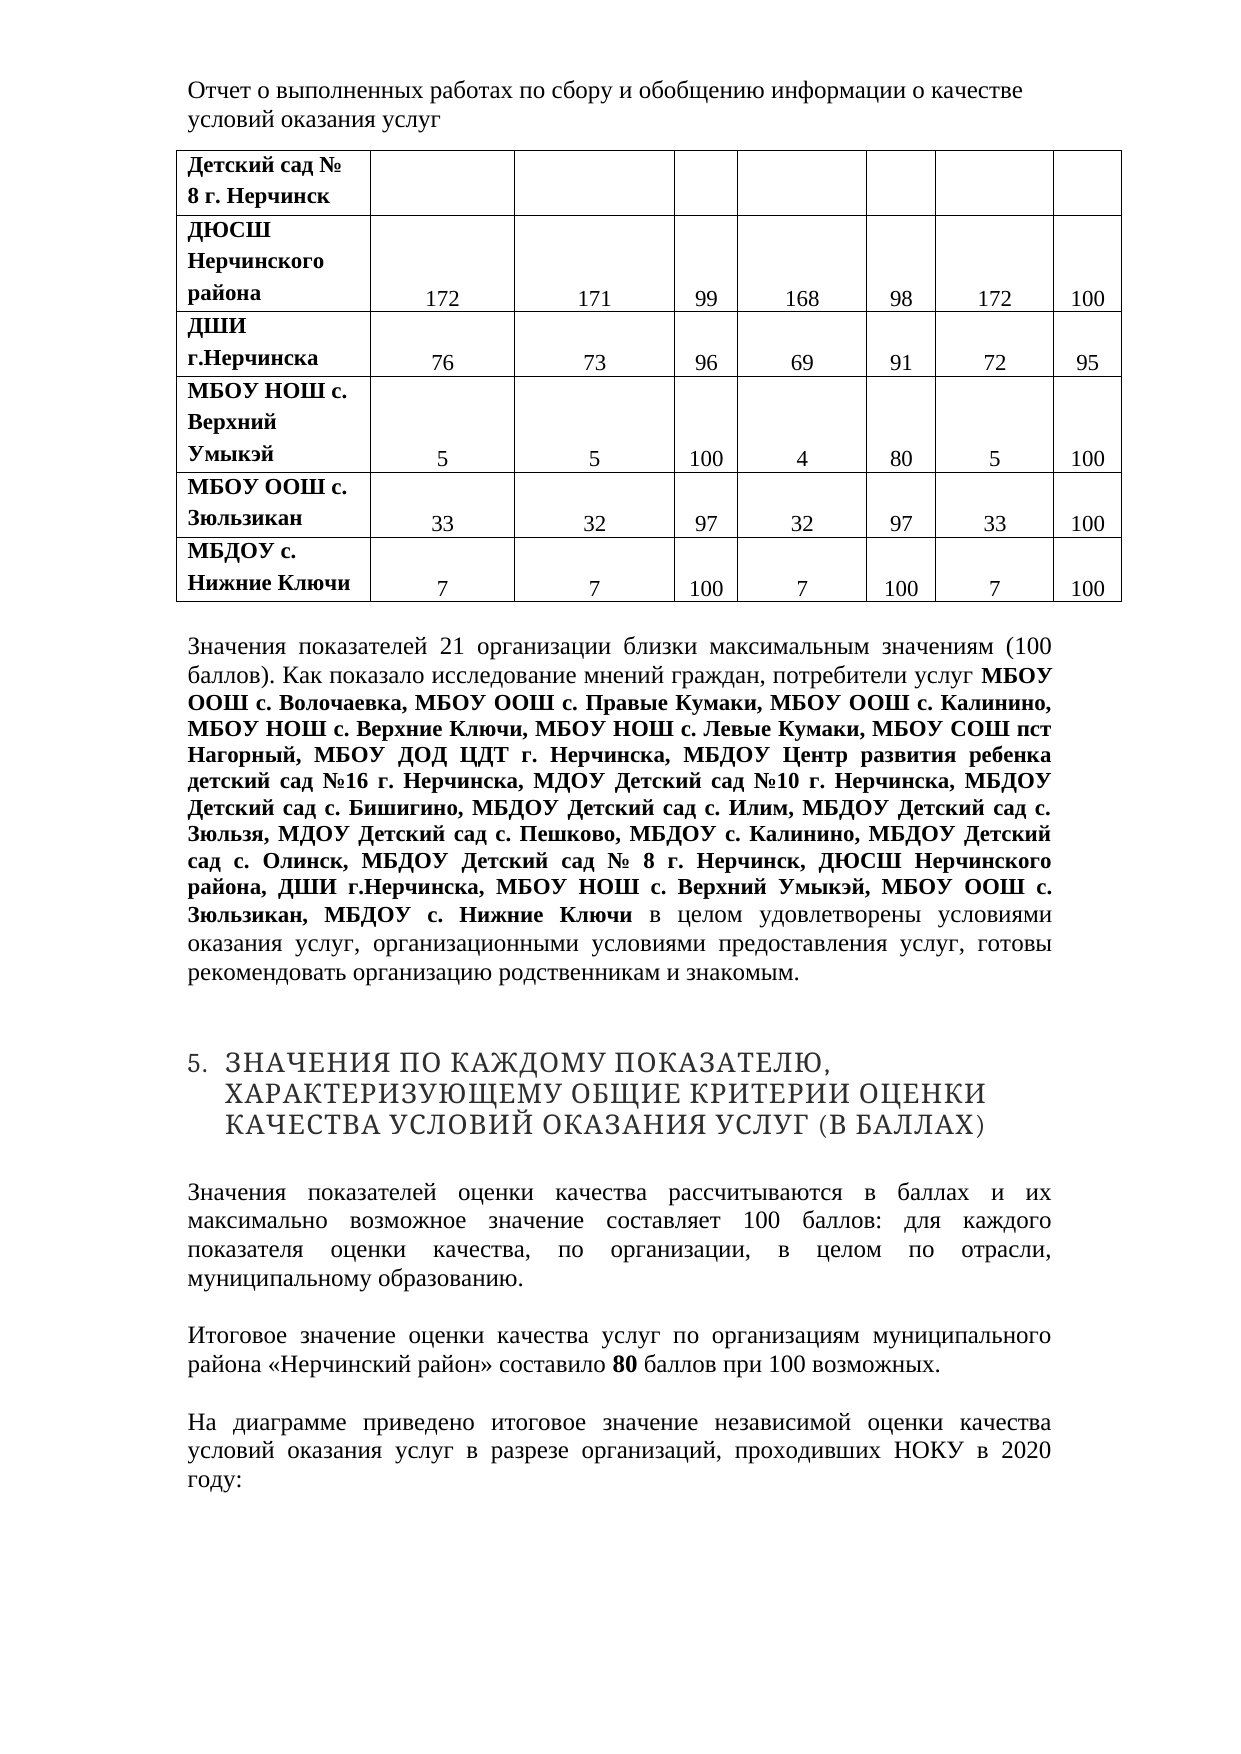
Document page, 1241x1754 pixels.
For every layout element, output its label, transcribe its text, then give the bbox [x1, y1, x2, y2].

table_cell 84 [1054, 151, 1121, 215]
table_cell 69 [738, 312, 866, 376]
subtitle Значения по каждому показателю, характеризующему общие критерии оценки качества условий оказания услуг (в баллах) [187, 1048, 1053, 1142]
table_cell ДЮСШ Нерчинского района [177, 216, 370, 311]
table_cell 5 [371, 377, 514, 472]
table_cell 7 [936, 538, 1053, 601]
table_cell 100 [1054, 216, 1121, 311]
table_cell ДШИ г.Нерчинска [177, 312, 370, 376]
table_cell 93 [675, 151, 737, 215]
table_cell 95 [1054, 312, 1121, 376]
table_cell 37 [936, 151, 1053, 215]
table_cell 100 [1054, 538, 1121, 601]
table_cell МБОУ ООШ с. Зюльзикан [177, 473, 370, 537]
table_cell 44 [371, 151, 514, 215]
table_cell 33 [371, 473, 514, 537]
table_cell 100 [675, 377, 737, 472]
table_cell 73 [515, 312, 674, 376]
table_cell 171 [515, 216, 674, 311]
table_cell 96 [675, 312, 737, 376]
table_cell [177, 151, 370, 215]
table_cell 172 [936, 216, 1053, 311]
table_cell 7 [515, 538, 674, 601]
table_cell МБОУ НОШ с. Верхний Умыкэй [177, 377, 370, 472]
table_cell 97 [675, 473, 737, 537]
table_cell 7 [738, 538, 866, 601]
text Значения показателей 21 организации близки максимальным значениям (100 баллов). Как показало исследование мнений граждан, потребители услуг МБОУ ООШ c. Волочаевка, МБОУ ООШ с. Правые Кумаки, МБОУ ООШ с. Калинино, МБОУ НОШ с. Верхние Ключи, МБОУ НОШ с. Левые Кумаки, МБОУ СОШ пст Нагорный, МБОУ ДОД ЦДТ г. Нерчинска, МБДОУ Центр развития ребенка детский сад №16 г. Нерчинска, МДОУ Детский сад №10 г. Нерчинска, МБДОУ Детский сад с. Бишигино, МБДОУ Детский сад с. Илим, МБДОУ Детский сад с. Зюльзя, МДОУ Детский сад с. Пешково, МБДОУ с. Калинино, МБДОУ Детский сад с. Олинск, МБДОУ Детский сад № 8 г. Нерчинск, ДЮСШ Нерчинского района, ДШИ г.Нерчинска, МБОУ НОШ с. Верхний Умыкэй, МБОУ ООШ с. Зюльзикан, МБДОУ с. Нижние Ключи в целом удовлетворены условиями оказания услуг, организационными условиями предоставления услуг, готовы рекомендовать организацию родственникам и знакомым. [187, 631, 1053, 986]
table_cell 76 [371, 312, 514, 376]
table_cell 99 [675, 216, 737, 311]
table_cell МБДОУ с. Нижние Ключи [177, 538, 370, 601]
table_cell 32 [738, 473, 866, 537]
table_cell 33 [936, 473, 1053, 537]
text На диаграмме приведено итоговое значение независимой оценки качества условий оказания услуг в разрезе организаций, проходивших НОКУ в 2020 году: [187, 1407, 1053, 1493]
table_cell 100 [675, 538, 737, 601]
table_cell 100 [1054, 377, 1121, 472]
table_cell 97 [867, 473, 935, 537]
table_cell 7 [371, 538, 514, 601]
text Итоговое значение оценки качества услуг по организациям муниципального района «Нерчинский район» составило 80 баллов при 100 возможных. [187, 1320, 1053, 1378]
text Значения показателей оценки качества рассчитываются в баллах и их максимально возможное значение составляет 100 баллов: для каждого показателя оценки качества, по организации, в целом по отрасли, муниципальному образованию. [187, 1177, 1053, 1292]
table_cell 91 [867, 312, 935, 376]
table_cell 86 [867, 151, 935, 215]
table_cell 100 [867, 538, 935, 601]
table_cell 5 [936, 377, 1053, 472]
table_cell 172 [371, 216, 514, 311]
table_cell 100 [1054, 473, 1121, 537]
table_cell 41 [515, 151, 674, 215]
table_cell 168 [738, 216, 866, 311]
table_cell 4 [738, 377, 866, 472]
table_cell 32 [515, 473, 674, 537]
table_cell 80 [867, 377, 935, 472]
table_cell 38 [738, 151, 866, 215]
table_cell 5 [515, 377, 674, 472]
table_cell 72 [936, 312, 1053, 376]
table_cell 98 [867, 216, 935, 311]
